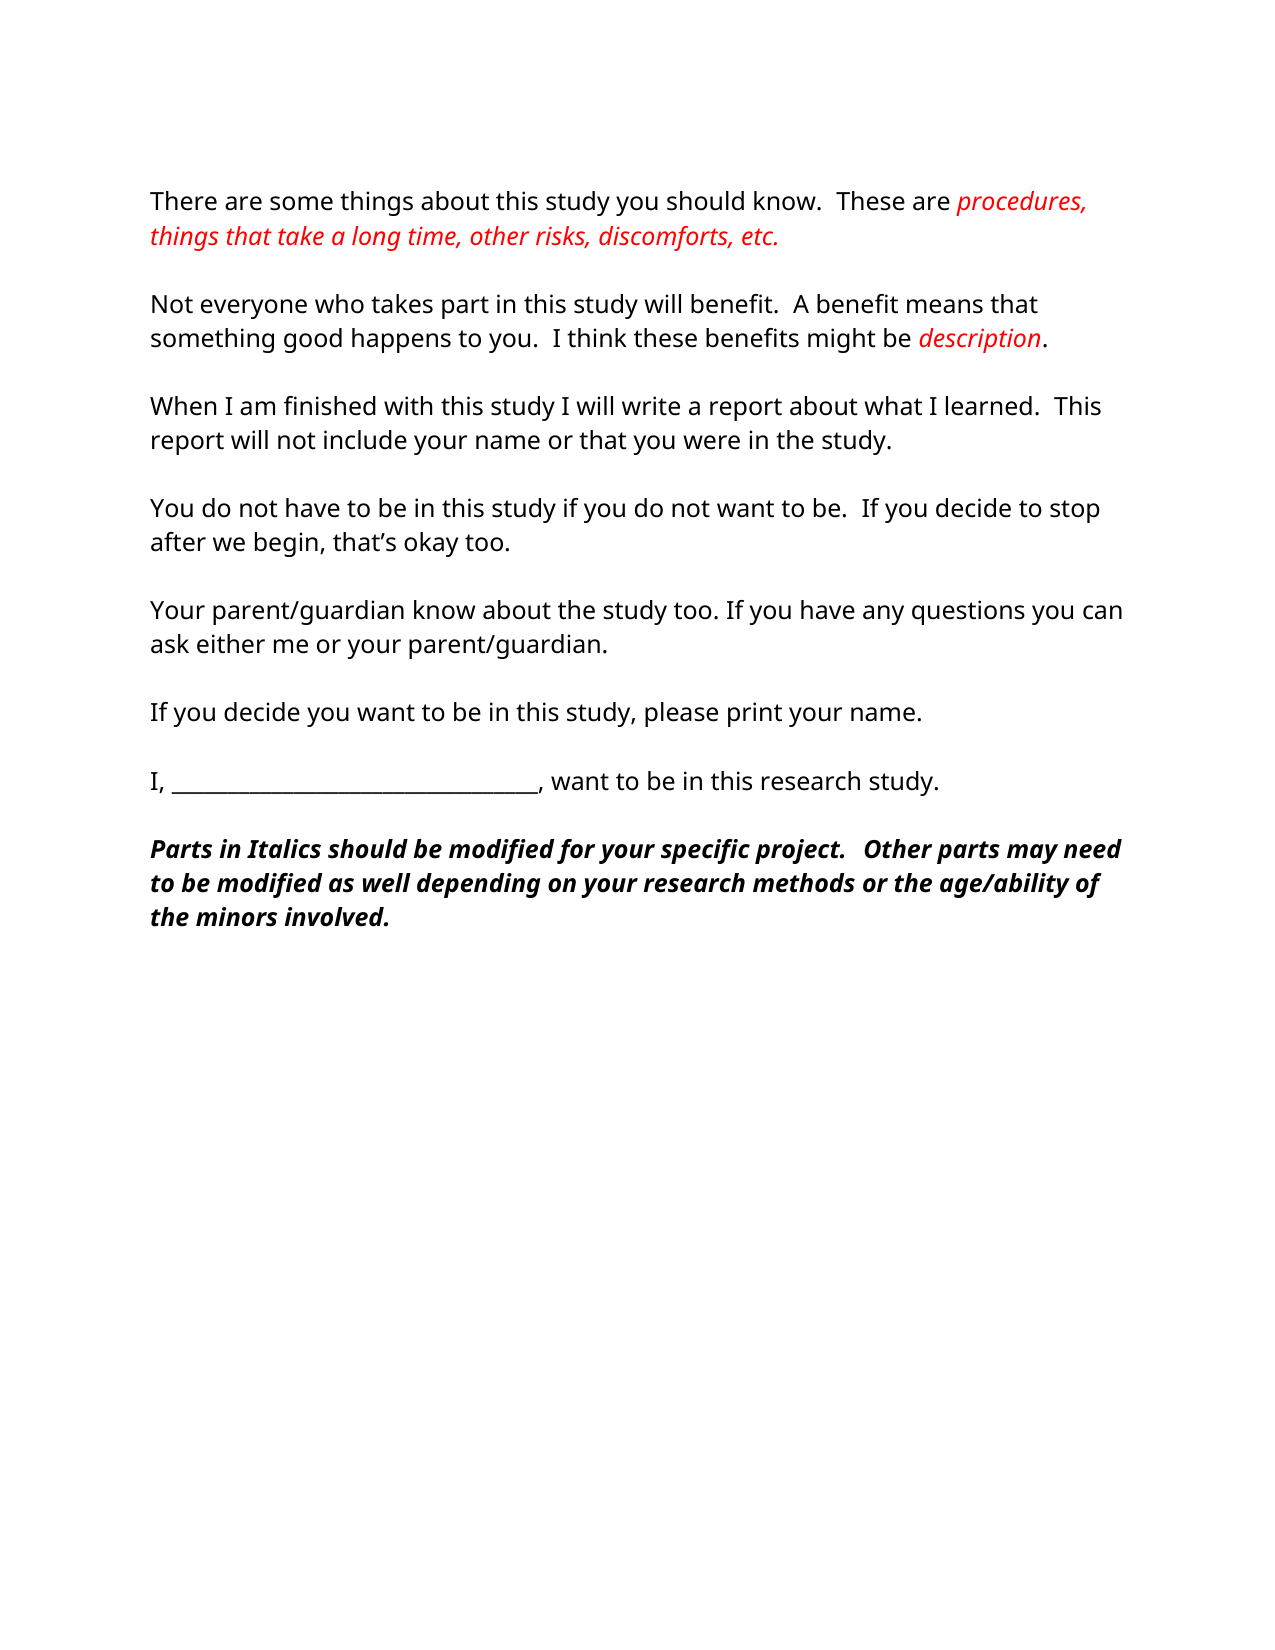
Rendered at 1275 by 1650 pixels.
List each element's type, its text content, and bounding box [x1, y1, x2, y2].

text I, _________________________________, want to be in this research study. [150, 763, 1125, 797]
text When I am finished with this study I will write a report about what I learned. This report will not include your name or that you were in the study. [150, 388, 1125, 457]
text Your parent/guardian know about the study too. If you have any questions you can ask either me or your parent/guardian. [150, 593, 1125, 661]
text Parts in Italics should be modified for your specific project. Other parts may need to be modified as well depending on your research methods or the age/ability of the minors involved. [150, 831, 1125, 933]
text There are some things about this study you should know. These are procedures, things that take a long time, other risks, discomforts, etc. [150, 184, 1125, 252]
text You do not have to be in this study if you do not want to be. If you decide to stop after we begin, that’s okay too. [150, 491, 1125, 559]
text Not everyone who takes part in this study will benefit. A benefit means that something good happens to you. I think these benefits might be description. [150, 286, 1125, 354]
text If you decide you want to be in this study, please print your name. [150, 695, 1125, 729]
